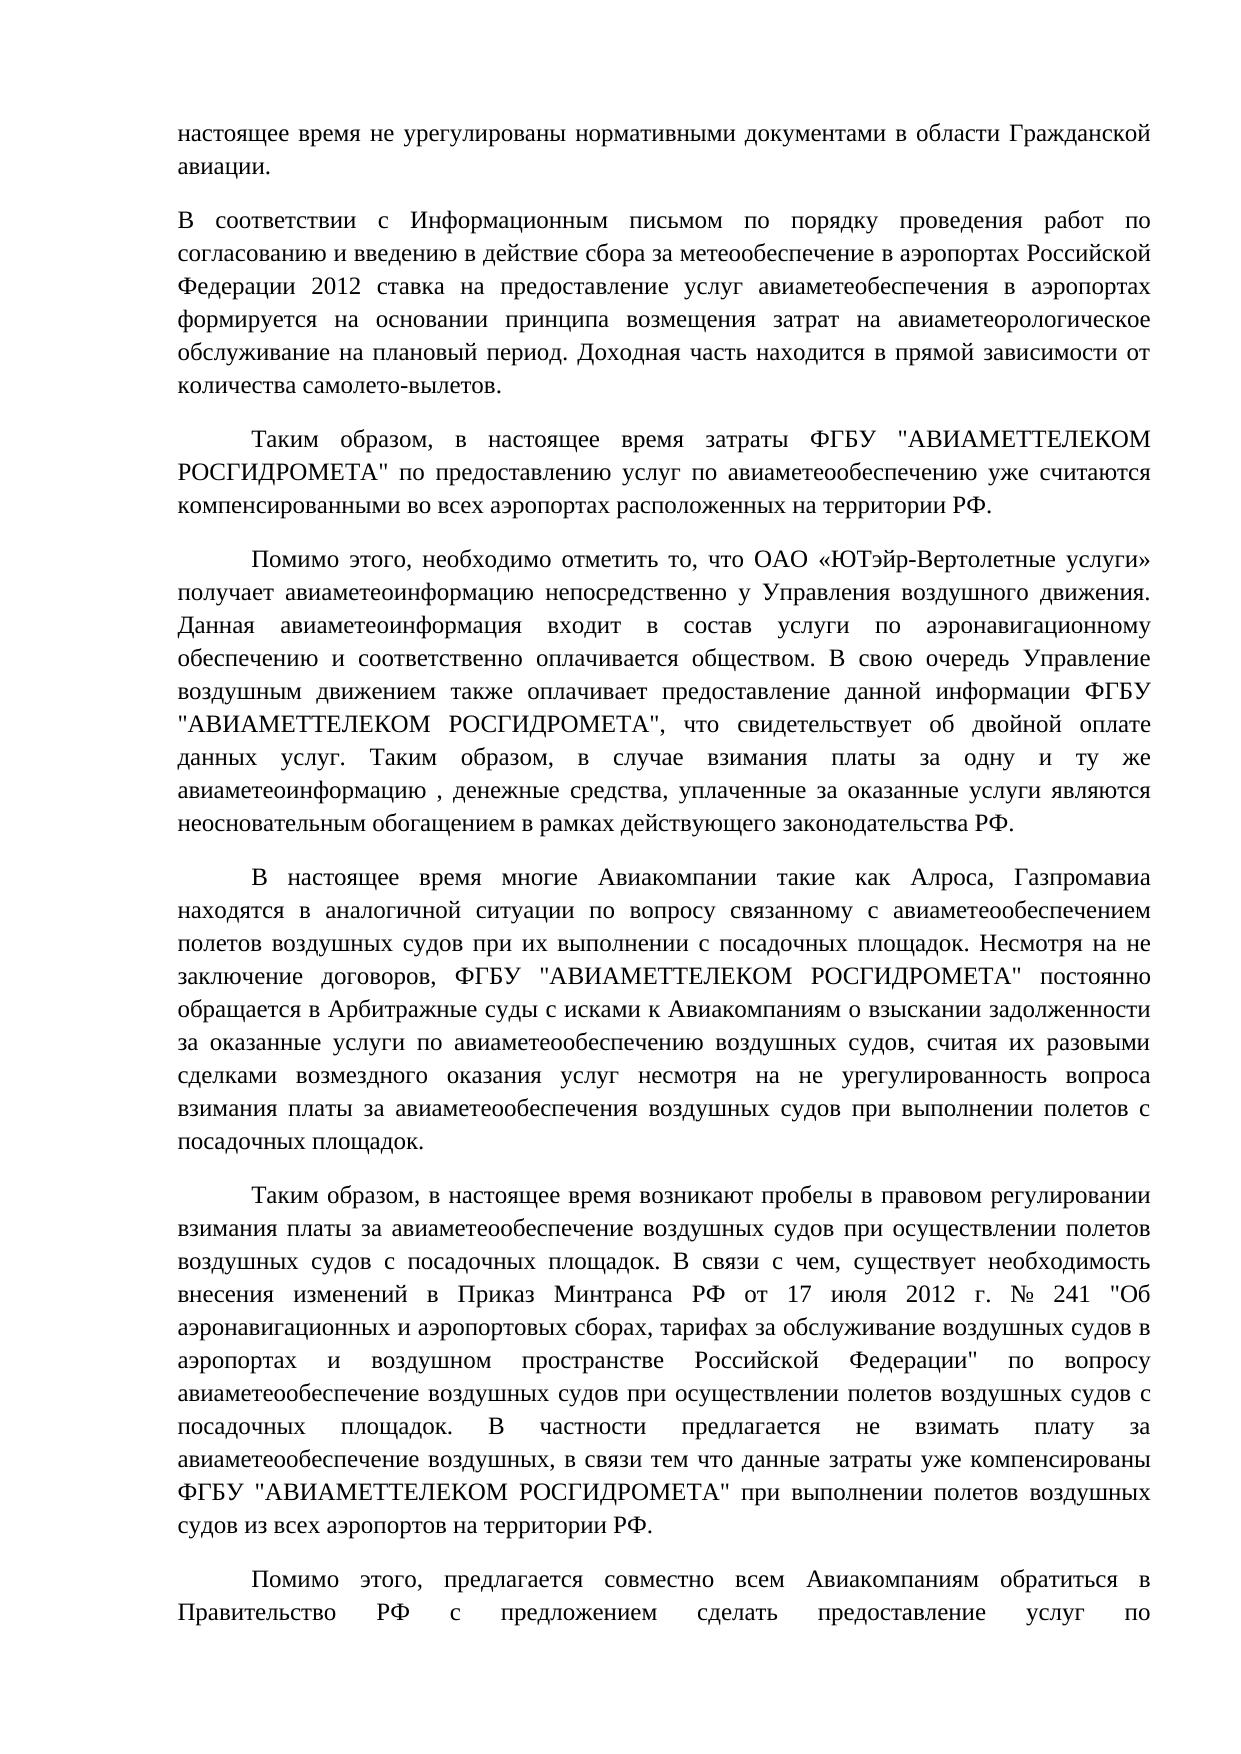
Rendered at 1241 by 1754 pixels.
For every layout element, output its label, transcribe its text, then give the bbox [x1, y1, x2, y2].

text Таким образом, в настоящее время затраты ФГБУ "АВИАМЕТТЕЛЕКОМ РОСГИДРОМЕТА" по предоставлению услуг по авиаметеообеспечению уже считаются компенсированными во всех аэропортах расположенных на территории РФ. [177, 424, 1152, 519]
text В соответствии с Информационным письмом по порядку проведения работ по согласованию и введению в действие сбора за метеообеспечение в аэропортах Российской Федерации 2012 ставка на предоставление услуг авиаметеобеспечения в аэропортах формируется на основании принципа возмещения затрат на авиаметеорологическое обслуживание на плановый период. Доходная часть находится в прямой зависимости от количества самолето-вылетов. [177, 205, 1152, 399]
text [177, 118, 1152, 180]
text Помимо этого, необходимо отметить то, что ОАО «ЮТэйр-Вертолетные услуги» получает авиаметеоинформацию непосредственно у Управления воздушного движения. Данная авиаметеоинформация входит в состав услуги по аэронавигационному обеспечению и соответственно оплачивается обществом. В свою очередь Управление воздушным движением также оплачивает предоставление данной информации ФГБУ "АВИАМЕТТЕЛЕКОМ РОСГИДРОМЕТА", что свидетельствует об двойной оплате данных услуг. Таким образом, в случае взимания платы за одну и ту же авиаметеоинформацию , денежные средства, уплаченные за оказанные услуги являются неосновательным обогащением в рамках действующего законодательства РФ. [177, 544, 1152, 837]
text В настоящее время многие Авиакомпании такие как Алроса, Газпромавиа находятся в аналогичной ситуации по вопросу связанному с авиаметеообеспечением полетов воздушных судов при их выполнении с посадочных площадок. Несмотря на не заключение договоров, ФГБУ "АВИАМЕТТЕЛЕКОМ РОСГИДРОМЕТА" постоянно обращается в Арбитражные суды с исками к Авиакомпаниям о взыскании задолженности за оказанные услуги по авиаметеообеспечению воздушных судов, считая их разовыми сделками возмездного оказания услуг несмотря на не урегулированность вопроса взимания платы за авиаметеообеспечения воздушных судов при выполнении полетов с посадочных площадок. [177, 862, 1152, 1155]
text Таким образом, в настоящее время возникают пробелы в правовом регулировании взимания платы за авиаметеообеспечение воздушных судов при осуществлении полетов воздушных судов с посадочных площадок. В связи с чем, существует необходимость внесения изменений в Приказ Минтранса РФ от 17 июля 2012 г. № 241 "Об аэронавигационных и аэропортовых сборах, тарифах за обслуживание воздушных судов в аэропортах и воздушном пространстве Российской Федерации" по вопросу авиаметеообеспечение воздушных судов при осуществлении полетов воздушных судов с посадочных площадок. В частности предлагается не взимать плату за авиаметеообеспечение воздушных, в связи тем что данные затраты уже компенсированы ФГБУ "АВИАМЕТТЕЛЕКОМ РОСГИДРОМЕТА" при выполнении полетов воздушных судов из всех аэропортов на территории РФ. [177, 1180, 1152, 1539]
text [177, 1564, 1152, 1626]
